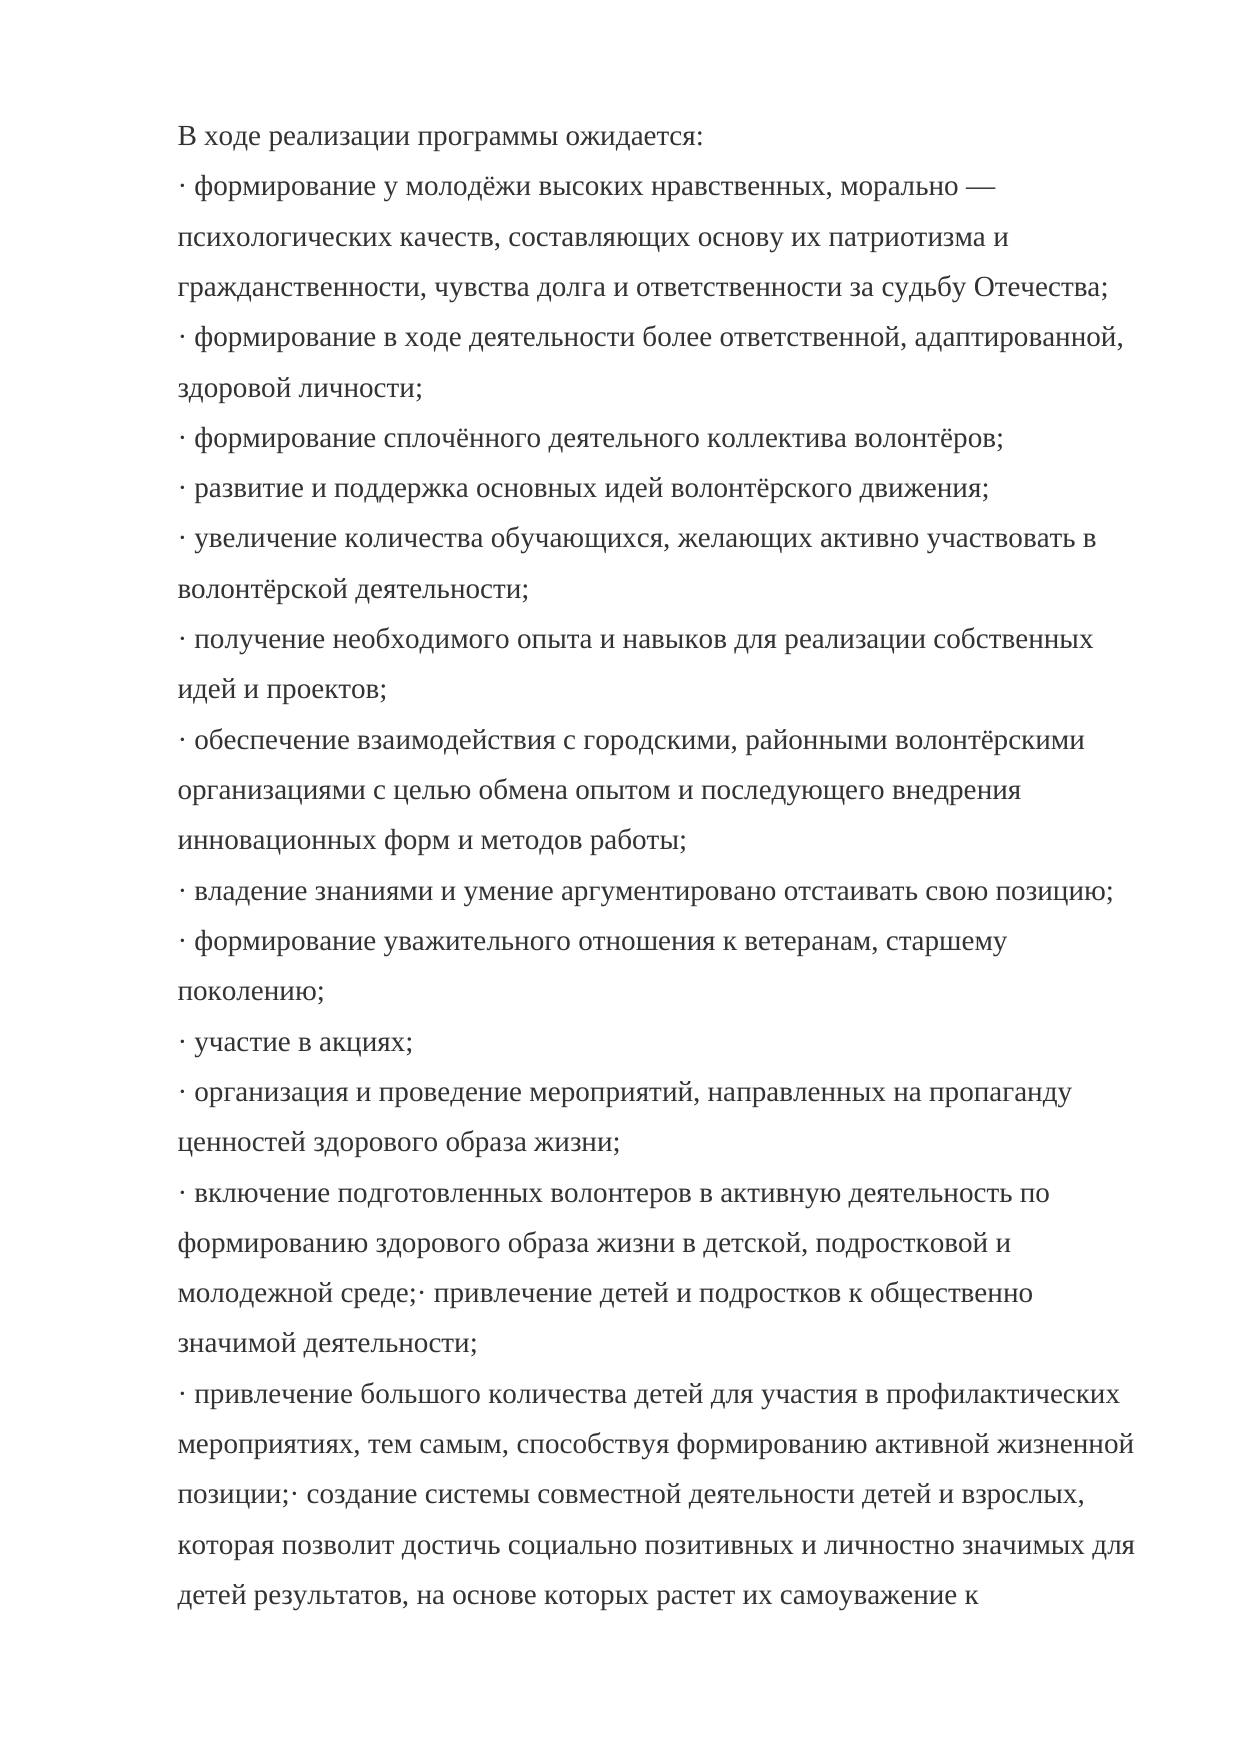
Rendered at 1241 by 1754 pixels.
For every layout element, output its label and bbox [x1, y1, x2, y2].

text [177, 118, 1152, 1611]
